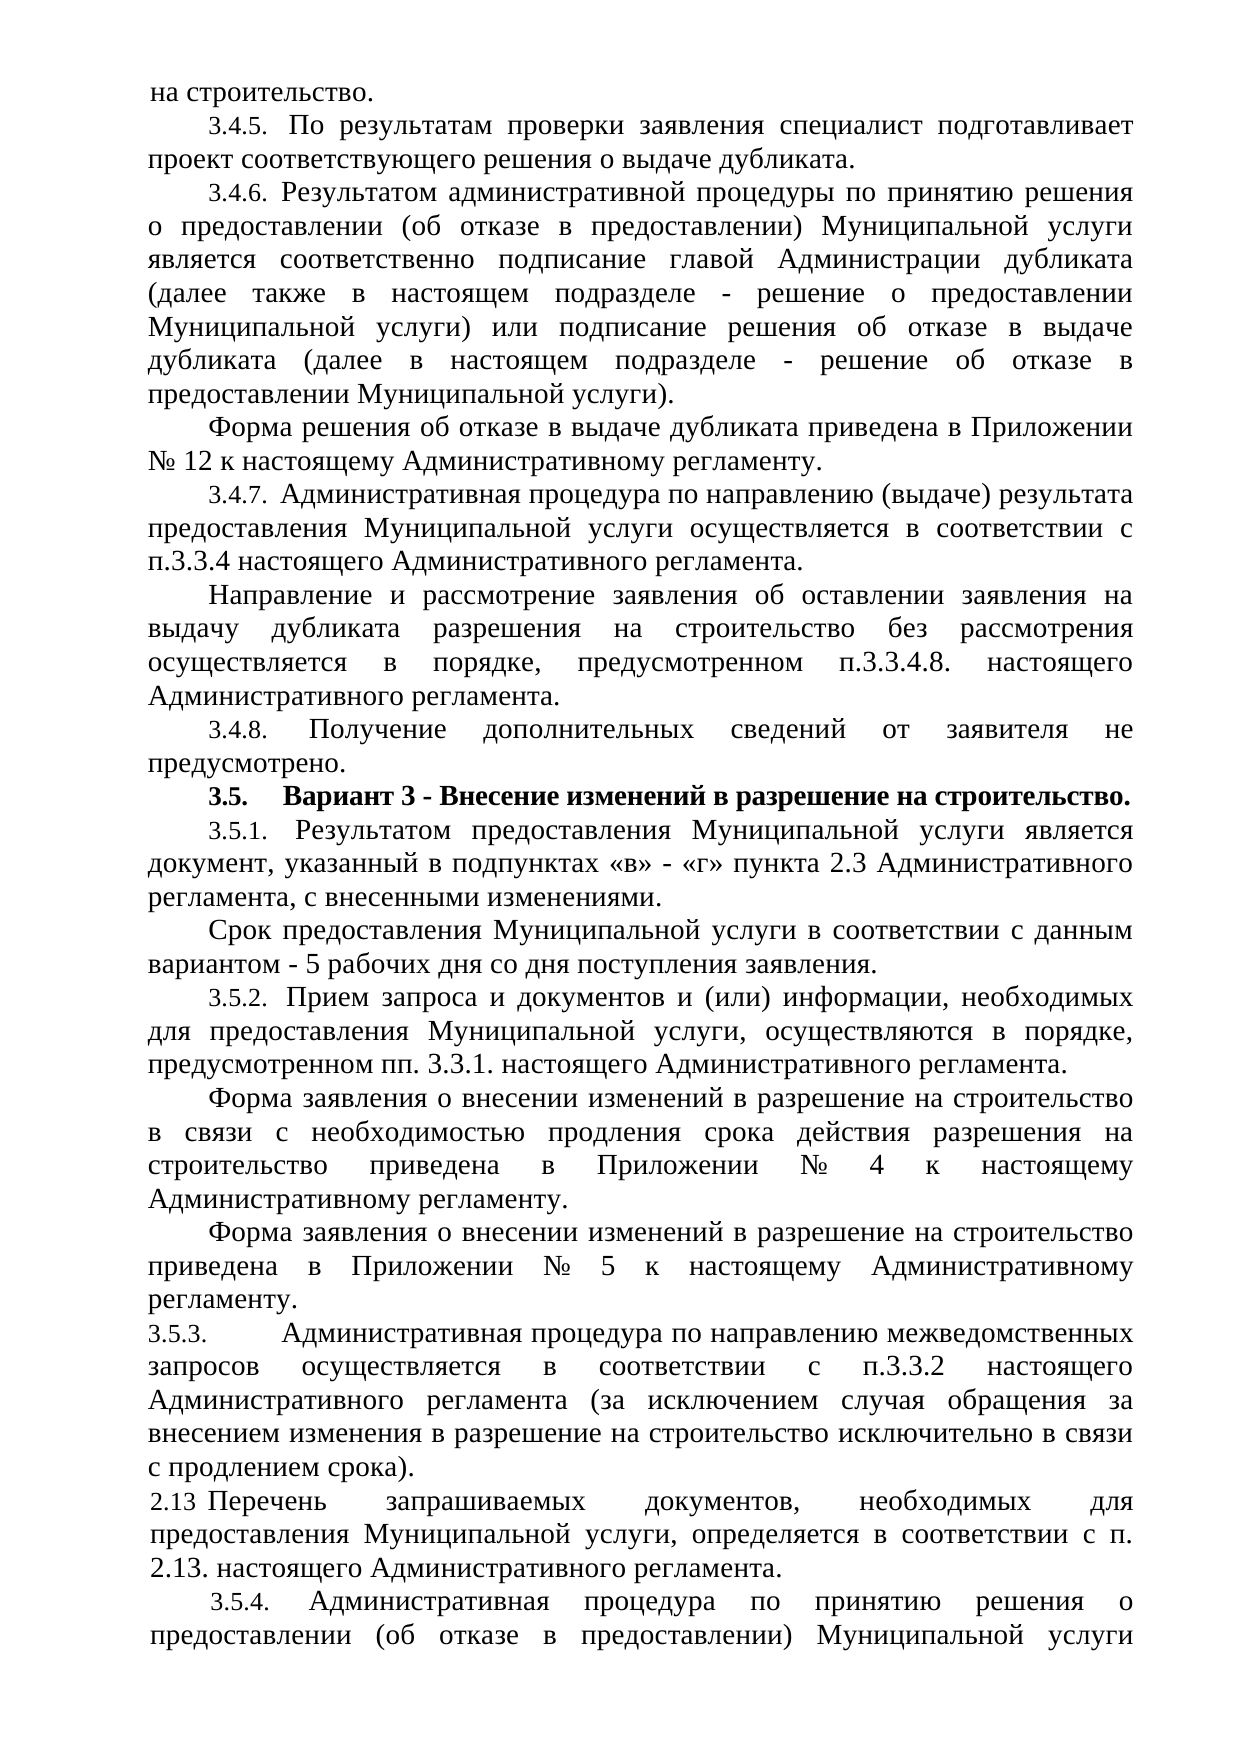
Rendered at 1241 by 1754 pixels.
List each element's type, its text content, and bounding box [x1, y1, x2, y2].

list Перечень запрашиваемых документов, необходимых для предоставления Муниципальной услуги, определяется в соответствии с п. 2.13. настоящего Административного регламента. [150, 1483, 1135, 1583]
list Вариант 3 - Внесение изменений в разрешение на строительство. [148, 778, 1135, 812]
list Административная процедура по направлению (выдаче) результата предоставления Муниципальной услуги осуществляется в соответствии с п.3.3.4 настоящего Административного регламента. [148, 476, 1135, 577]
list По результатам проверки заявления специалист подготавливает проект соответствующего решения о выдаче дубликата. [148, 107, 1135, 174]
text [150, 74, 1135, 107]
list Прием запроса и документов и (или) информации, необходимых для предоставления Муниципальной услуги, осуществляются в порядке, предусмотренном пп. 3.3.1. настоящего Административного регламента. [148, 979, 1135, 1080]
list Результатом административной процедуры по принятию решения о предоставлении (об отказе в предоставлении) Муниципальной услуги является соответственно подписание главой Администрации дубликата (далее также в настоящем подразделе - решение о предоставлении Муниципальной услуги) или подписание решения об отказе в выдаче дубликата (далее в настоящем подразделе - решение об отказе в предоставлении Муниципальной услуги). [148, 174, 1135, 409]
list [150, 1583, 1135, 1650]
text Форма заявления о внесении изменений в разрешение на строительство приведена в Приложении № 5 к настоящему Административному регламенту. [148, 1214, 1135, 1315]
list Результатом предоставления Муниципальной услуги является документ, указанный в подпунктах «в» - «г» пункта 2.3 Административного регламента, с внесенными изменениями. [148, 812, 1135, 912]
text Форма решения об отказе в выдаче дубликата приведена в Приложении № 12 к настоящему Административному регламенту. [148, 409, 1135, 476]
list Административная процедура по направлению межведомственных запросов осуществляется в соответствии с п.3.3.2 настоящего Административного регламента (за исключением случая обращения за внесением изменения в разрешение на строительство исключительно в связи с продлением срока). [148, 1315, 1135, 1483]
text Срок предоставления Муниципальной услуги в соответствии с данным вариантом - 5 рабочих дня со дня поступления заявления. [148, 912, 1135, 979]
list Получение дополнительных сведений от заявителя не предусмотрено. [148, 711, 1135, 778]
text Форма заявления о внесении изменений в разрешение на строительство в связи с необходимостью продления срока действия разрешения на строительство приведена в Приложении № 4 к настоящему Административному регламенту. [148, 1080, 1135, 1214]
text Направление и рассмотрение заявления об оставлении заявления на выдачу дубликата разрешения на строительство без рассмотрения осуществляется в порядке, предусмотренном п.3.3.4.8. настоящего Административного регламента. [148, 577, 1135, 711]
